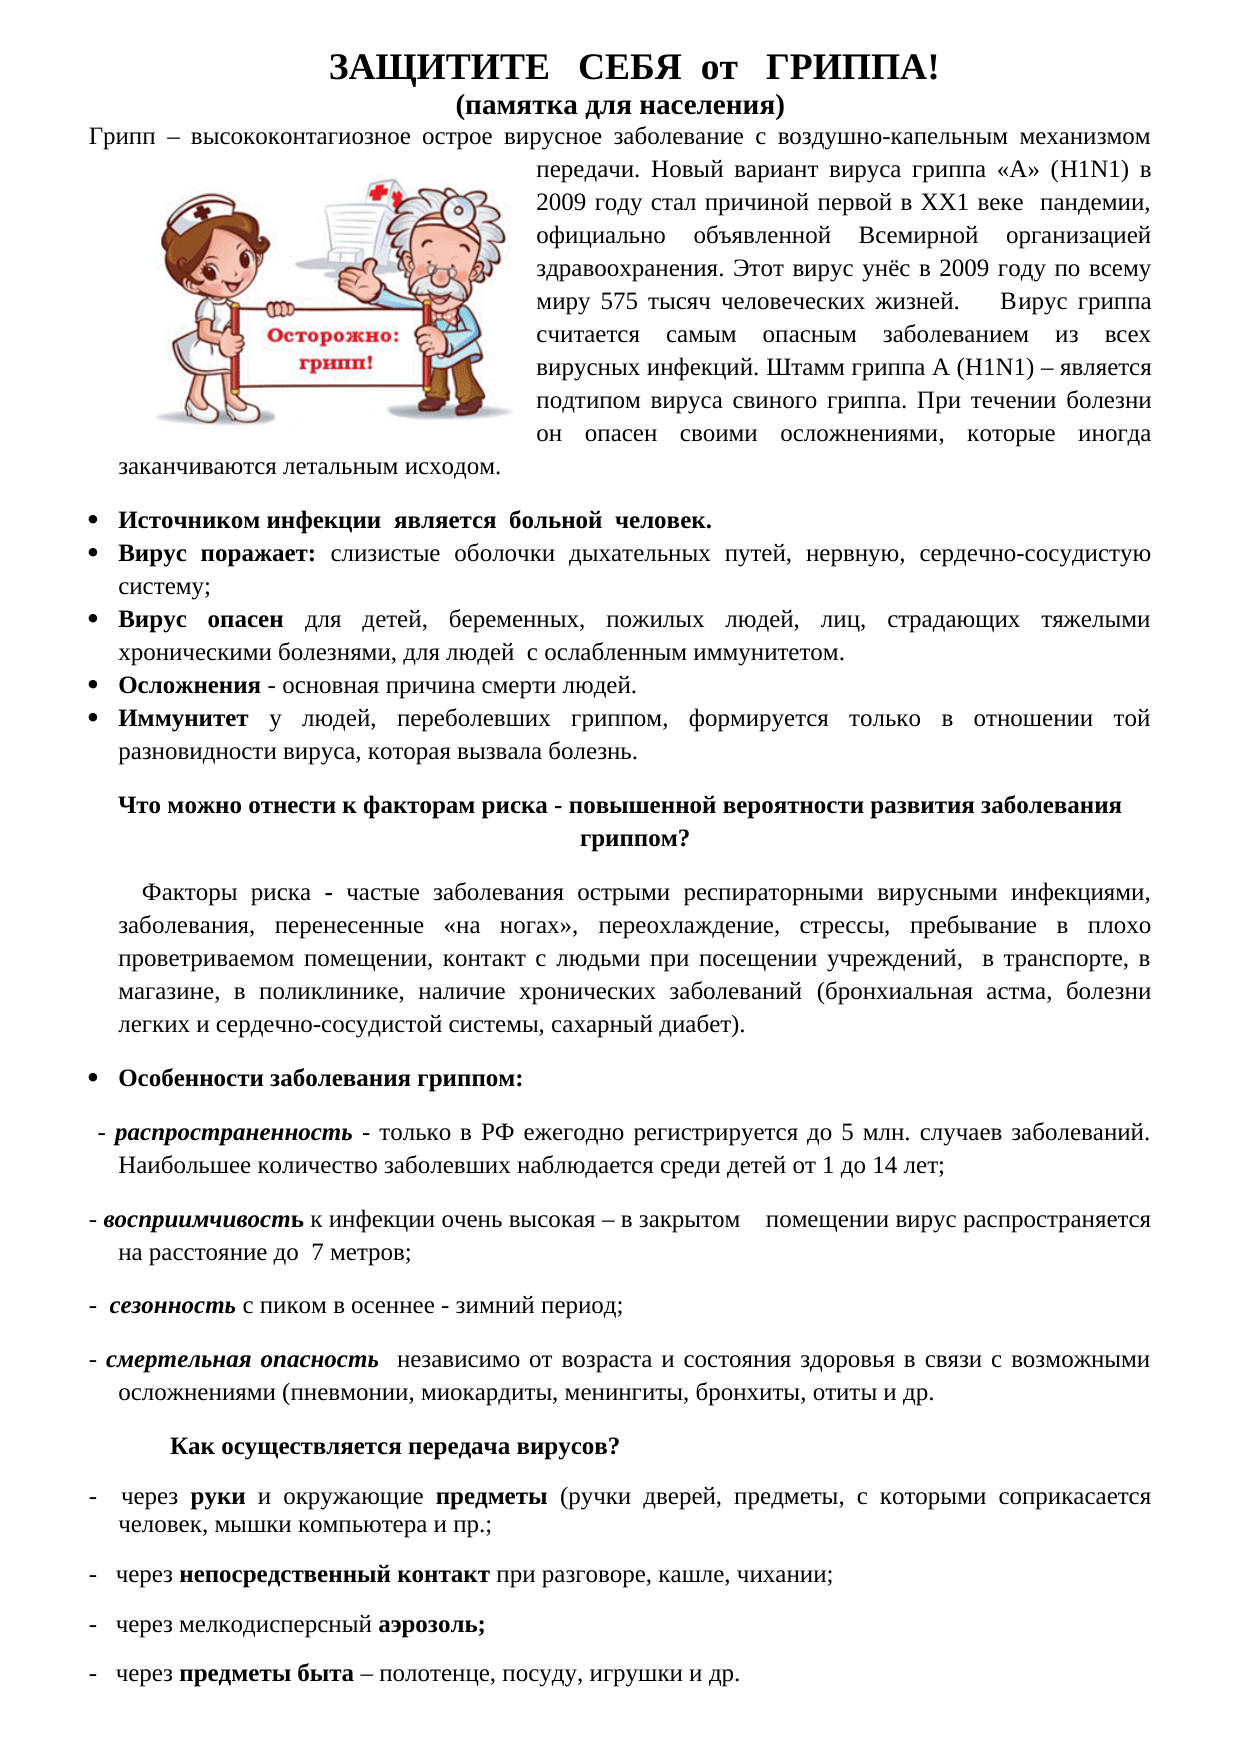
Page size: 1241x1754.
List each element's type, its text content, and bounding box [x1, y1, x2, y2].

text - через руки и окружающие предметы (ручки дверей, предметы, с которыми соприкасается человек, мышки компьютера и пр.; [88, 1481, 1152, 1538]
list Вирус опасен для детей, беременных, пожилых людей, лиц, страдающих тяжелыми хроническими болезнями, для людей с ослабленным иммунитетом. [88, 604, 1152, 666]
list Особенности заболевания гриппом: [88, 1063, 1152, 1092]
text - распространенность - только в РФ ежегодно регистрируется до 5 млн. случаев заболеваний. Наибольшее количество заболевших наблюдается среди детей от 1 до 14 лет; [88, 1117, 1152, 1178]
list Осложнения - основная причина смерти людей. [88, 670, 1152, 699]
list Иммунитет у людей, переболевших гриппом, формируется только в отношении той разновидности вируса, которая вызвала болезнь. [88, 703, 1152, 765]
picture [153, 175, 518, 429]
text Факторы риска - частые заболевания острыми респираторными вирусными инфекциями, заболевания, перенесенные «на ногах», переохлаждение, стрессы, пребывание в плохо проветриваемом помещении, контакт с людьми при посещении учреждений, в транспорте, в магазине, в поликлинике, наличие хронических заболеваний (бронхиальная астма, болезни легких и сердечно-сосудистой системы, сахарный диабет). [88, 877, 1152, 1038]
text - через непосредственный контакт при разговоре, кашле, чихании; [88, 1559, 1152, 1588]
text (памятка для населения) [88, 87, 1152, 121]
text Как осуществляется передача вирусов? [88, 1431, 1152, 1460]
text Что можно отнести к факторам риска - повышенной вероятности развития заболевания гриппом? [88, 790, 1152, 852]
text - через предметы быта – полотенце, посуду, игрушки и др. [88, 1658, 1152, 1687]
list Вирус поражает: слизистые оболочки дыхательных путей, нервную, сердечно-сосудистую систему; [88, 538, 1152, 600]
list Источником инфекции является больной человек. [88, 505, 1152, 534]
text ЗАЩИТИТЕ СЕБЯ от ГРИППА! [88, 44, 1152, 87]
text - восприимчивость к инфекции очень высокая – в закрытом помещении вирус распространяется на расстояние до [88, 1204, 1152, 1265]
text - смертельная опасность независимо от возраста и состояния здоровья в связи с возможными осложнениями (пневмонии, миокардиты, менингиты, бронхиты, отиты и др. [88, 1344, 1152, 1406]
text - сезонность с пиком в осеннее - зимний период; [88, 1291, 1152, 1319]
text - через мелкодисперсный аэрозоль; [88, 1609, 1152, 1637]
text Грипп – высококонтагиозное острое вирусное заболевание с воздушно-капельным механизмом передачи. Новый вариант вируса гриппа «А» (H1N1) в 2009 году стал причиной первой в ХХ1 веке пандемии, официально объявленной Всемирной организацией здравоохранения. Этот вирус унёс в 2009 году по всему миру 575 тысяч человеческих жизней. Вирус гриппа считается самым опасным заболеванием из всех вирусных инфекций. Штамм гриппа А (H1N1) – является подтипом вируса свиного гриппа. При течении болезни он опасен своими осложнениями, которые иногда заканчиваются летальным исходом. [88, 121, 1152, 480]
